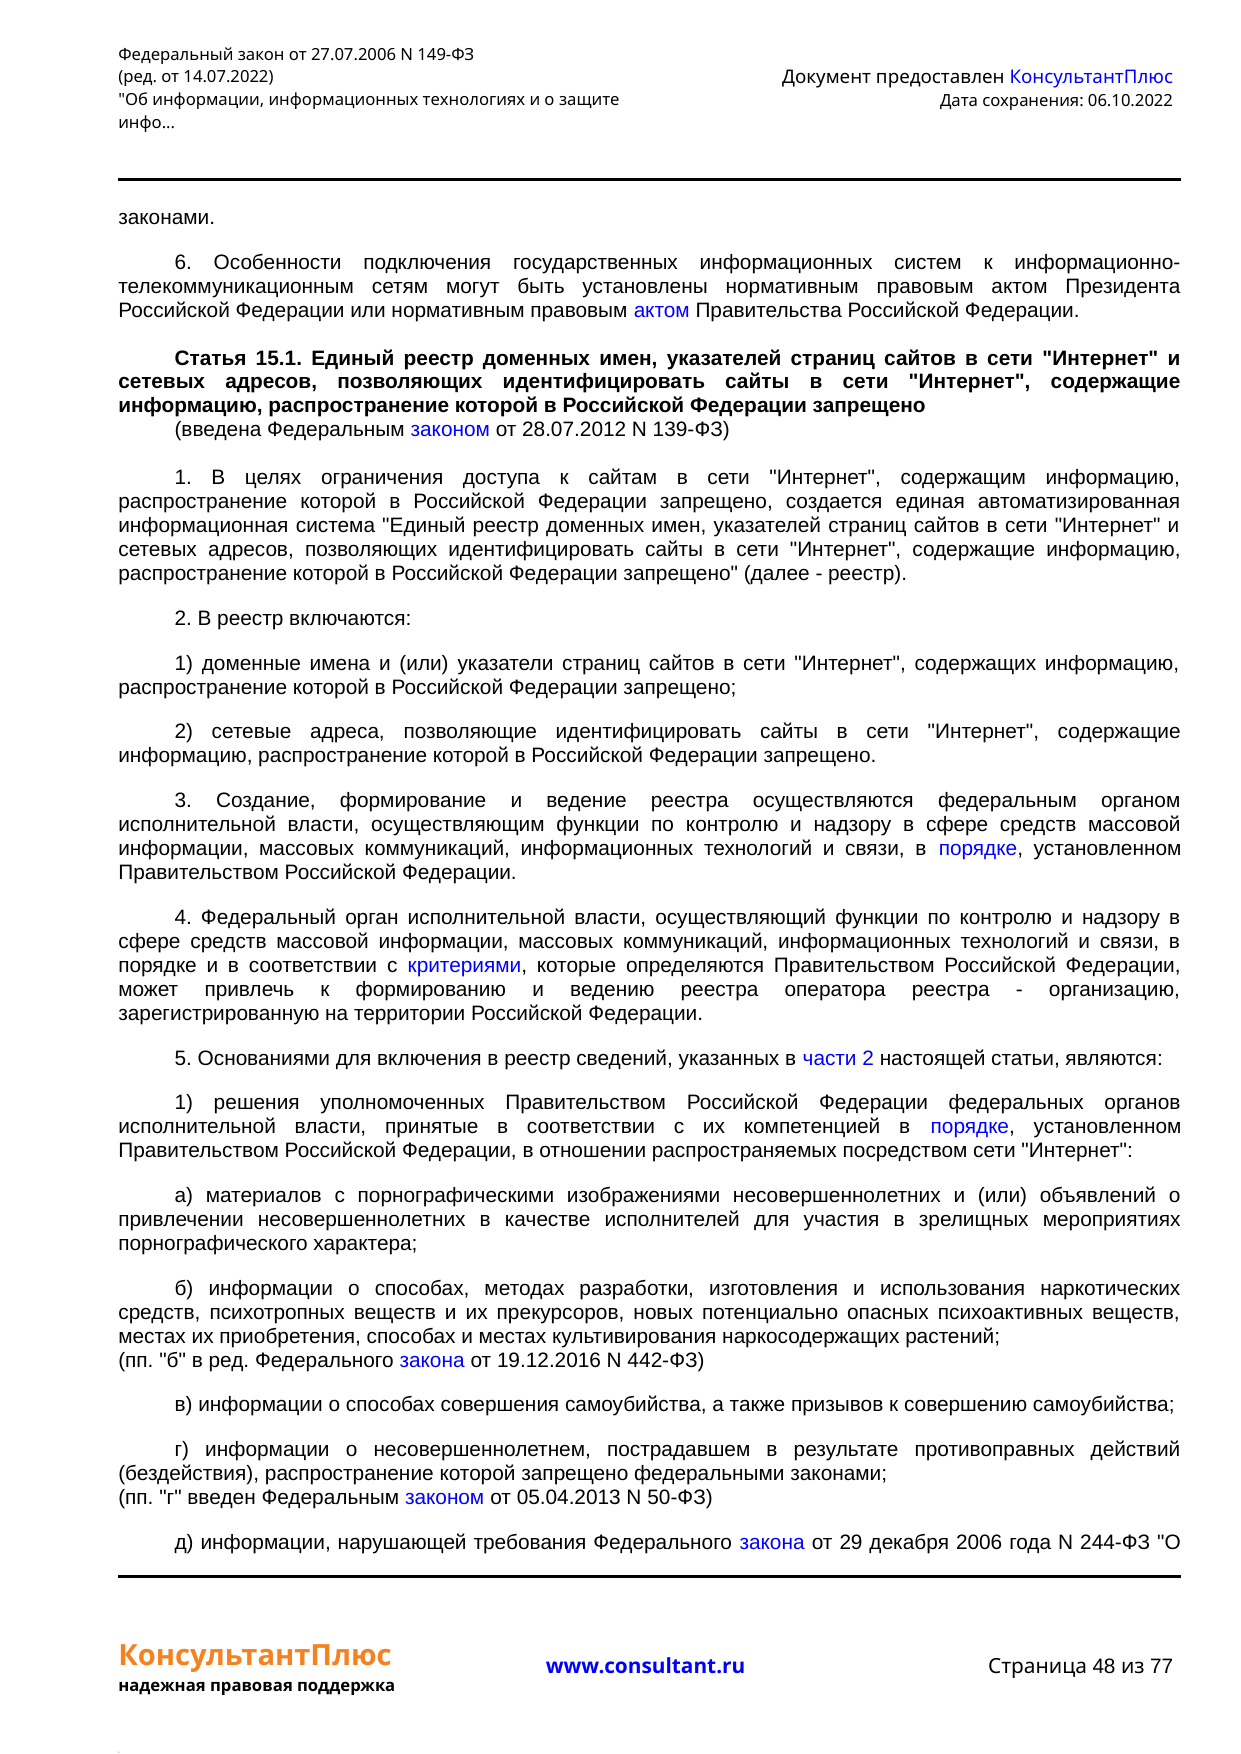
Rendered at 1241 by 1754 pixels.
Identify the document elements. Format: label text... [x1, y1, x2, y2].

text (введена Федеральным законом от 28.07.2012 N 139-ФЗ) [118, 417, 1181, 441]
text 2) сетевые адреса, позволяющие идентифицировать сайты в сети "Интернет", содержащие информацию, распространение которой в Российской Федерации запрещено. [118, 719, 1181, 767]
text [118, 1530, 1181, 1554]
text б) информации о способах, методах разработки, изготовления и использования наркотических средств, психотропных веществ и их прекурсоров, новых потенциально опасных психоактивных веществ, местах их приобретения, способах и местах культивирования наркосодержащих растений; [118, 1276, 1181, 1347]
text (пп. "б" в ред. Федерального закона от 19.12.2016 N 442-ФЗ) [118, 1347, 1181, 1371]
text в) информации о способах совершения самоубийства, а также призывов к совершению самоубийства; [118, 1392, 1181, 1416]
text 5. Основаниями для включения в реестр сведений, указанных в части 2 настоящей статьи, являются: [118, 1045, 1181, 1069]
text (пп. "г" введен Федеральным законом от 05.04.2013 N 50-ФЗ) [118, 1485, 1181, 1509]
text г) информации о несовершеннолетнем, пострадавшем в результате противоправных действий (бездействия), распространение которой запрещено федеральными законами; [118, 1437, 1181, 1485]
text 4. Федеральный орган исполнительной власти, осуществляющий функции по контролю и надзору в сфере средств массовой информации, массовых коммуникаций, информационных технологий и связи, в порядке и в соответствии с критериями, которые определяются Правительством Российской Федерации, может привлечь к формированию и ведению реестра оператора реестра - организацию, зарегистрированную на территории Российской Федерации. [118, 905, 1181, 1024]
text 6. Особенности подключения государственных информационных систем к информационно-телекоммуникационным сетям могут быть установлены нормативным правовым актом Президента Российской Федерации или нормативным правовым актом Правительства Российской Федерации. [118, 249, 1181, 321]
text 1) доменные имена и (или) указатели страниц сайтов в сети "Интернет", содержащих информацию, распространение которой в Российской Федерации запрещено; [118, 651, 1181, 698]
text а) материалов с порнографическими изображениями несовершеннолетних и (или) объявлений о привлечении несовершеннолетних в качестве исполнителей для участия в зрелищных мероприятиях порнографического характера; [118, 1183, 1181, 1255]
text 1. В целях ограничения доступа к сайтам в сети "Интернет", содержащим информацию, распространение которой в Российской Федерации запрещено, создается единая автоматизированная информационная система "Единый реестр доменных имен, указателей страниц сайтов в сети "Интернет" и сетевых адресов, позволяющих идентифицировать сайты в сети "Интернет", содержащие информацию, распространение которой в Российской Федерации запрещено" (далее - реестр). [118, 465, 1181, 585]
text 3. Создание, формирование и ведение реестра осуществляются федеральным органом исполнительной власти, осуществляющим функции по контролю и надзору в сфере средств массовой информации, массовых коммуникаций, информационных технологий и связи, в порядке, установленном Правительством Российской Федерации. [118, 788, 1181, 884]
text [118, 205, 1181, 229]
title Статья 15.1. Единый реестр доменных имен, указателей страниц сайтов в сети "Интернет" и сетевых адресов, позволяющих идентифицировать сайты в сети "Интернет", содержащие информацию, распространение которой в Российской Федерации запрещено [118, 345, 1181, 417]
text 1) решения уполномоченных Правительством Российской Федерации федеральных органов исполнительной власти, принятые в соответствии с их компетенцией в порядке, установленном Правительством Российской Федерации, в отношении распространяемых посредством сети "Интернет": [118, 1090, 1181, 1162]
text 2. В реестр включаются: [118, 606, 1181, 630]
